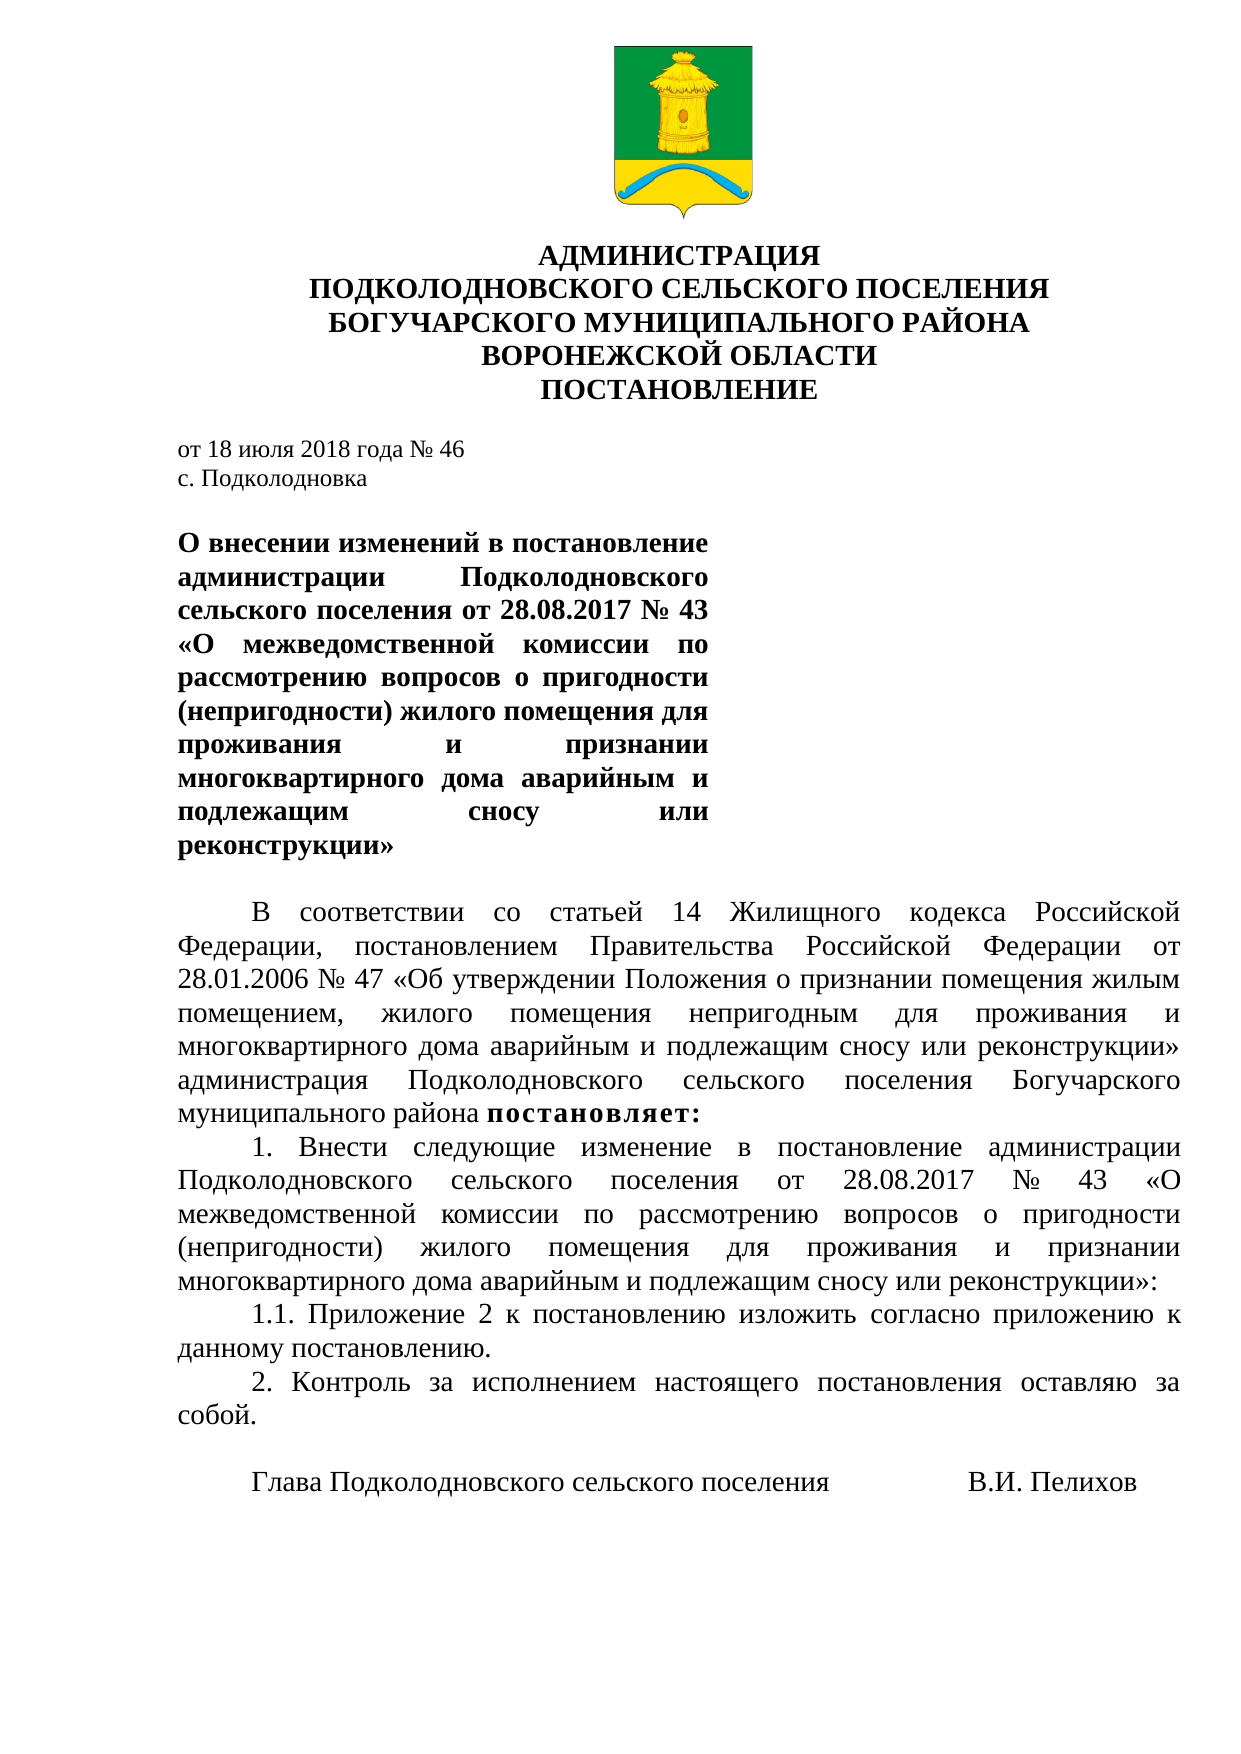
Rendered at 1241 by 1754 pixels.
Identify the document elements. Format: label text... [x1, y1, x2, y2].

text ВОРОНЕЖСКОЙ ОБЛАСТИ [177, 338, 1181, 372]
text 1.1. Приложение 2 к постановлению изложить согласно приложению к данному постановлению. [177, 1297, 1181, 1364]
text 1. Внести следующие изменение в постановление администрации Подколодновского сельского поселения от 28.08.2017 № 43 «О межведомственной комиссии по рассмотрению вопросов о пригодности (непригодности) жилого помещения для проживания и признании многоквартирного дома аварийным и подлежащим сносу или реконструкции»: [177, 1129, 1181, 1297]
text ПОДКОЛОДНОВСКОГО СЕЛЬСКОГО ПОСЕЛЕНИЯ [177, 271, 1181, 305]
text АДМИНИСТРАЦИЯ [177, 238, 1181, 271]
text В соответствии со статьей 14 Жилищного кодекса Российской Федерации, постановлением Правительства Российской Федерации от 28.01.2006 № 47 «Об утверждении Положения о признании помещения жилым помещением, жилого помещения непригодным для проживания и многоквартирного дома аварийным и подлежащим сносу или реконструкции» администрация Подколодновского сельского поселения Богучарского муниципального района постановляет: [177, 894, 1181, 1129]
text с. Подколодновка [177, 463, 1181, 492]
text от 18 июля 2018 года № 46 [177, 434, 1181, 463]
text О внесении изменений в постановление администрации Подколодновского сельского поселения от 28.08.2017 № 43 «О межведомственной комиссии по рассмотрению вопросов о пригодности (непригодности) жилого помещения для проживания и признании многоквартирного дома аварийным и подлежащим сносу или реконструкции» [177, 525, 709, 861]
text БОГУЧАРСКОГО МУНИЦИПАЛЬНОГО РАЙОНА [177, 305, 1181, 338]
text ПОСТАНОВЛЕНИЕ [177, 372, 1181, 405]
text Глава Подколодновского сельского поселения В.И. Пелихов [177, 1464, 1181, 1498]
picture [614, 46, 753, 219]
text 2. Контроль за исполнением настоящего постановления оставляю за собой. [177, 1364, 1181, 1431]
